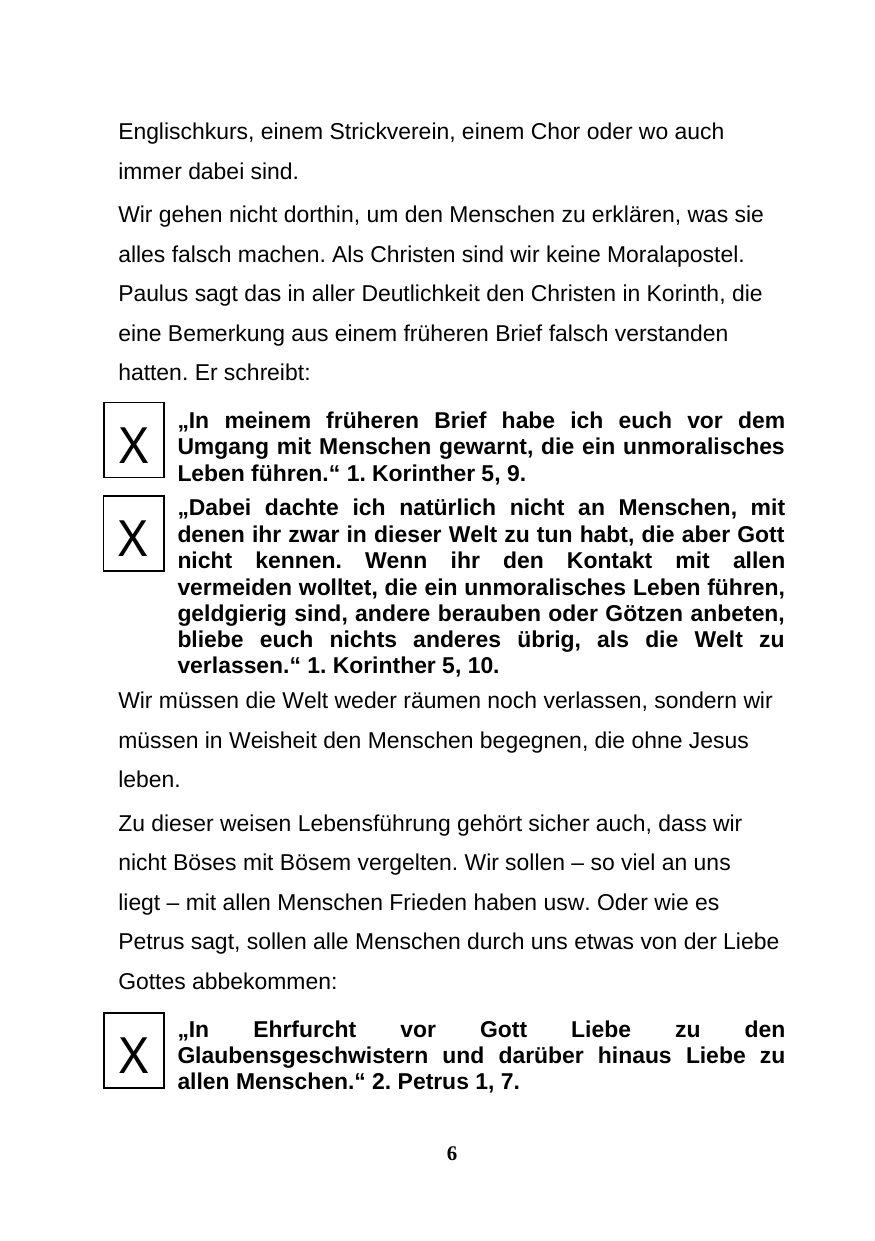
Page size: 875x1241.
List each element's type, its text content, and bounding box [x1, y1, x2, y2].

list Wir gehen nicht dorthin, um den Menschen zu erklären, was sie alles falsch machen. Als Christen sind wir keine Moralapostel. Paulus sagt das in aller Deutlichkeit den Christen in Korinth, die eine Bemerkung aus einem früheren Brief falsch verstanden hatten. Er schreibt: [118, 201, 785, 386]
list Zu dieser weisen Lebensführung gehört sicher auch, dass wir nicht Böses mit Bösem vergelten. Wir sollen – so viel an uns liegt – mit allen Menschen Frieden haben usw. Oder wie es Petrus sagt, sollen alle Menschen durch uns etwas von der Liebe Gottes abbekommen: [118, 810, 785, 994]
list Wir müssen die Welt weder räumen noch verlassen, sondern wir müssen in Weisheit den Menschen begegnen, die ohne Jesus leben. [118, 687, 785, 792]
text „Dabei dachte ich natürlich nicht an Menschen, mit denen ihr zwar in dieser Welt zu tun habt, die aber Gott nicht kennen. Wenn ihr den Kontakt mit allen vermeiden wolltet, die ein unmoralisches Leben führen, geldgierig sind, andere berauben oder Götzen anbeten, bliebe euch nichts anderes übrig, als die Welt zu verlassen.“ 1. Korinther 5, 10. [177, 494, 785, 679]
text „In meinem früheren Brief habe ich euch vor dem Umgang mit Menschen gewarnt, die ein unmoralisches Leben führen.“ 1. Korinther 5, 9. [177, 407, 785, 486]
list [118, 118, 785, 184]
text „In Ehrfurcht vor Gott Liebe zu den Glaubensgeschwistern und darüber hinaus Liebe zu allen Menschen.“ 2. Petrus 1, 7. [177, 1016, 785, 1094]
